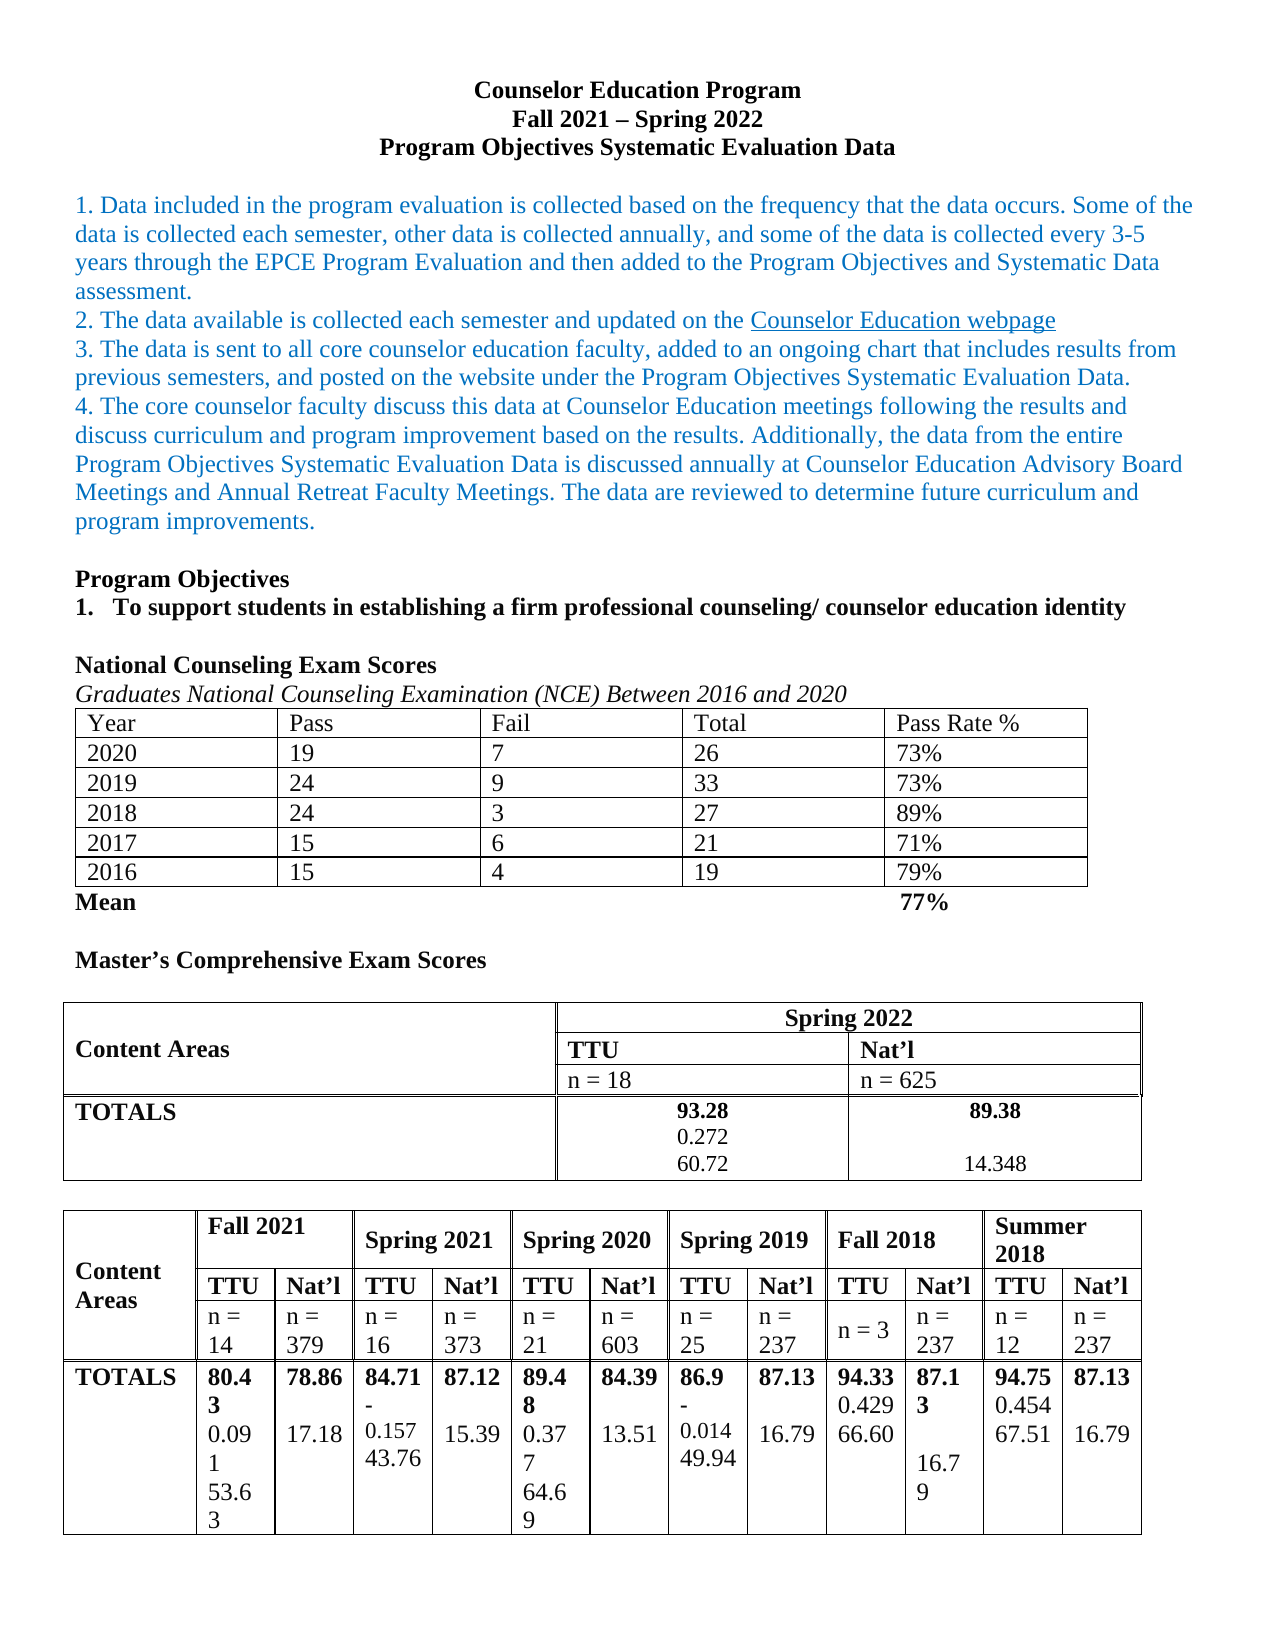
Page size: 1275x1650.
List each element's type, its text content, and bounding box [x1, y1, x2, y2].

table_cell TTU [198, 1269, 274, 1300]
table_cell 2019 [76, 768, 277, 797]
table_cell 15 [278, 858, 480, 886]
table_cell 24 [278, 768, 480, 797]
text Counselor Education Program [75, 75, 1200, 104]
text 1. To support students in establishing a firm professional counseling/ counselor education identity [75, 592, 1200, 621]
table_cell TTU [355, 1269, 432, 1300]
table_cell 87.13 16.79 [906, 1362, 983, 1534]
table_cell Nat’l [591, 1269, 667, 1300]
table_cell 79% [885, 858, 1087, 886]
table_cell 19 [278, 738, 480, 767]
table_cell 33 [683, 768, 884, 797]
table_header Fail [481, 709, 682, 737]
table_header Summer 2018 [985, 1211, 1141, 1268]
table_header Fall 2018 [828, 1211, 982, 1268]
table_cell 87.12 15.39 [433, 1362, 511, 1534]
table_header Spring 2022 [558, 1003, 1140, 1032]
table_cell Nat’l [748, 1269, 825, 1300]
table_cell 9 [481, 768, 682, 797]
table_cell 19 [683, 858, 884, 886]
table_cell 84.71 -0.157 43.76 [354, 1362, 432, 1534]
table_cell n = 12 [985, 1301, 1062, 1359]
table_cell 27 [683, 798, 884, 827]
table_cell n = 379 [276, 1301, 352, 1359]
table_cell TOTALS [64, 1362, 196, 1534]
table_cell 93.28 0.272 60.72 [558, 1097, 848, 1180]
table_cell TTU [828, 1269, 905, 1300]
table_cell 89.38 14.348 [849, 1094, 1141, 1180]
table_cell 24 [278, 798, 480, 827]
text 1. Data included in the program evaluation is collected based on the frequency that the data occurs. Some of the data is collected each semester, other data is collected annually, and some of the data is collected every 3-5 years through the EPCE Program Evaluation and then added to the Program Objectives and Systematic Data assessment. [75, 190, 1200, 305]
text Graduates National Counseling Examination (NCE) Between 2016 and 2020 [75, 679, 1200, 707]
text 2. The data available is collected each semester and updated on the Counselor Education webpage [75, 305, 1200, 334]
table_cell Nat’l [849, 1033, 1140, 1064]
table_cell 2018 [76, 798, 277, 827]
table_cell 87.13 16.79 [1063, 1362, 1141, 1534]
table_cell n = 21 [513, 1301, 589, 1359]
table_cell 94.75 0.454 67.51 [984, 1362, 1062, 1534]
table_header Fall 2021 [198, 1211, 352, 1268]
table_cell n = 14 [198, 1301, 274, 1359]
table_cell n = 237 [748, 1301, 825, 1359]
table_cell n = 237 [906, 1301, 982, 1359]
table_cell 87.13 16.79 [748, 1362, 826, 1534]
table_cell 73% [885, 738, 1087, 767]
table_cell Nat’l [276, 1269, 352, 1300]
table_cell n = 603 [591, 1301, 667, 1359]
table_cell TTU [513, 1269, 589, 1300]
table_header Content Areas [64, 1211, 195, 1359]
table_cell 4 [481, 858, 682, 886]
text Master’s Comprehensive Exam Scores [75, 945, 1200, 973]
table_cell Nat’l [906, 1269, 982, 1300]
table_cell Nat’l [1063, 1269, 1141, 1300]
table_header Pass [278, 709, 480, 737]
table_cell TTU [558, 1033, 848, 1064]
table_cell n = 25 [670, 1301, 747, 1359]
table_cell 94.33 0.429 66.60 [827, 1362, 905, 1534]
table_cell 6 [481, 828, 682, 856]
table_cell 2016 [76, 858, 277, 886]
text Program Objectives [75, 564, 1200, 592]
table_cell n = 625 [849, 1065, 1140, 1094]
table_cell 78.86 17.18 [276, 1362, 353, 1534]
table_header Total [683, 709, 884, 737]
table_cell n = 3 [828, 1301, 905, 1359]
table_cell 73% [885, 768, 1087, 797]
table_cell 26 [683, 738, 884, 767]
table_header Spring 2021 [355, 1211, 510, 1268]
table_cell 2020 [76, 738, 277, 767]
table_cell n = 16 [355, 1301, 432, 1359]
table_header Year [76, 709, 277, 737]
table_cell 84.39 13.51 [591, 1362, 668, 1534]
table_cell 2017 [76, 828, 277, 856]
table_cell n = 373 [433, 1301, 510, 1359]
text 4. The core counselor faculty discuss this data at Counselor Education meetings following the results and discuss curriculum and program improvement based on the results. Additionally, the data from the entire Program Objectives Systematic Evaluation Data is discussed annually at Counselor Education Advisory Board Meetings and Annual Retreat Faculty Meetings. The data are reviewed to determine future curriculum and program improvements. [75, 391, 1200, 535]
table_header Spring 2019 [670, 1211, 825, 1268]
table_cell 7 [481, 738, 682, 767]
table_cell 15 [278, 828, 480, 856]
table_cell TOTALS [64, 1097, 555, 1180]
table_cell 86.9 -0.014 49.94 [669, 1362, 747, 1534]
table_cell 89.48 0.377 64.69 [512, 1362, 589, 1534]
table_header Spring 2020 [513, 1211, 667, 1268]
table_cell n = 18 [558, 1065, 848, 1094]
table_cell TTU [670, 1269, 747, 1300]
table_cell 71% [885, 828, 1087, 856]
table_cell TTU [985, 1269, 1062, 1300]
table_cell Nat’l [433, 1269, 510, 1300]
table_cell 89% [885, 798, 1087, 827]
text Mean 77% [75, 887, 1200, 916]
table_header Pass Rate % [885, 709, 1087, 737]
text National Counseling Exam Scores [75, 650, 1200, 679]
text Fall 2021 – Spring 2022 [75, 104, 1200, 132]
table_cell 80.43 0.091 53.63 [197, 1362, 274, 1534]
table_header Content Areas [64, 1003, 555, 1094]
text 3. The data is sent to all core counselor education faculty, added to an ongoing chart that includes results from previous semesters, and posted on the website under the Program Objectives Systematic Evaluation Data. [75, 334, 1200, 391]
table_cell 21 [683, 828, 884, 856]
table_cell 3 [481, 798, 682, 827]
text Program Objectives Systematic Evaluation Data [75, 132, 1200, 161]
table_cell n = 237 [1063, 1301, 1141, 1359]
